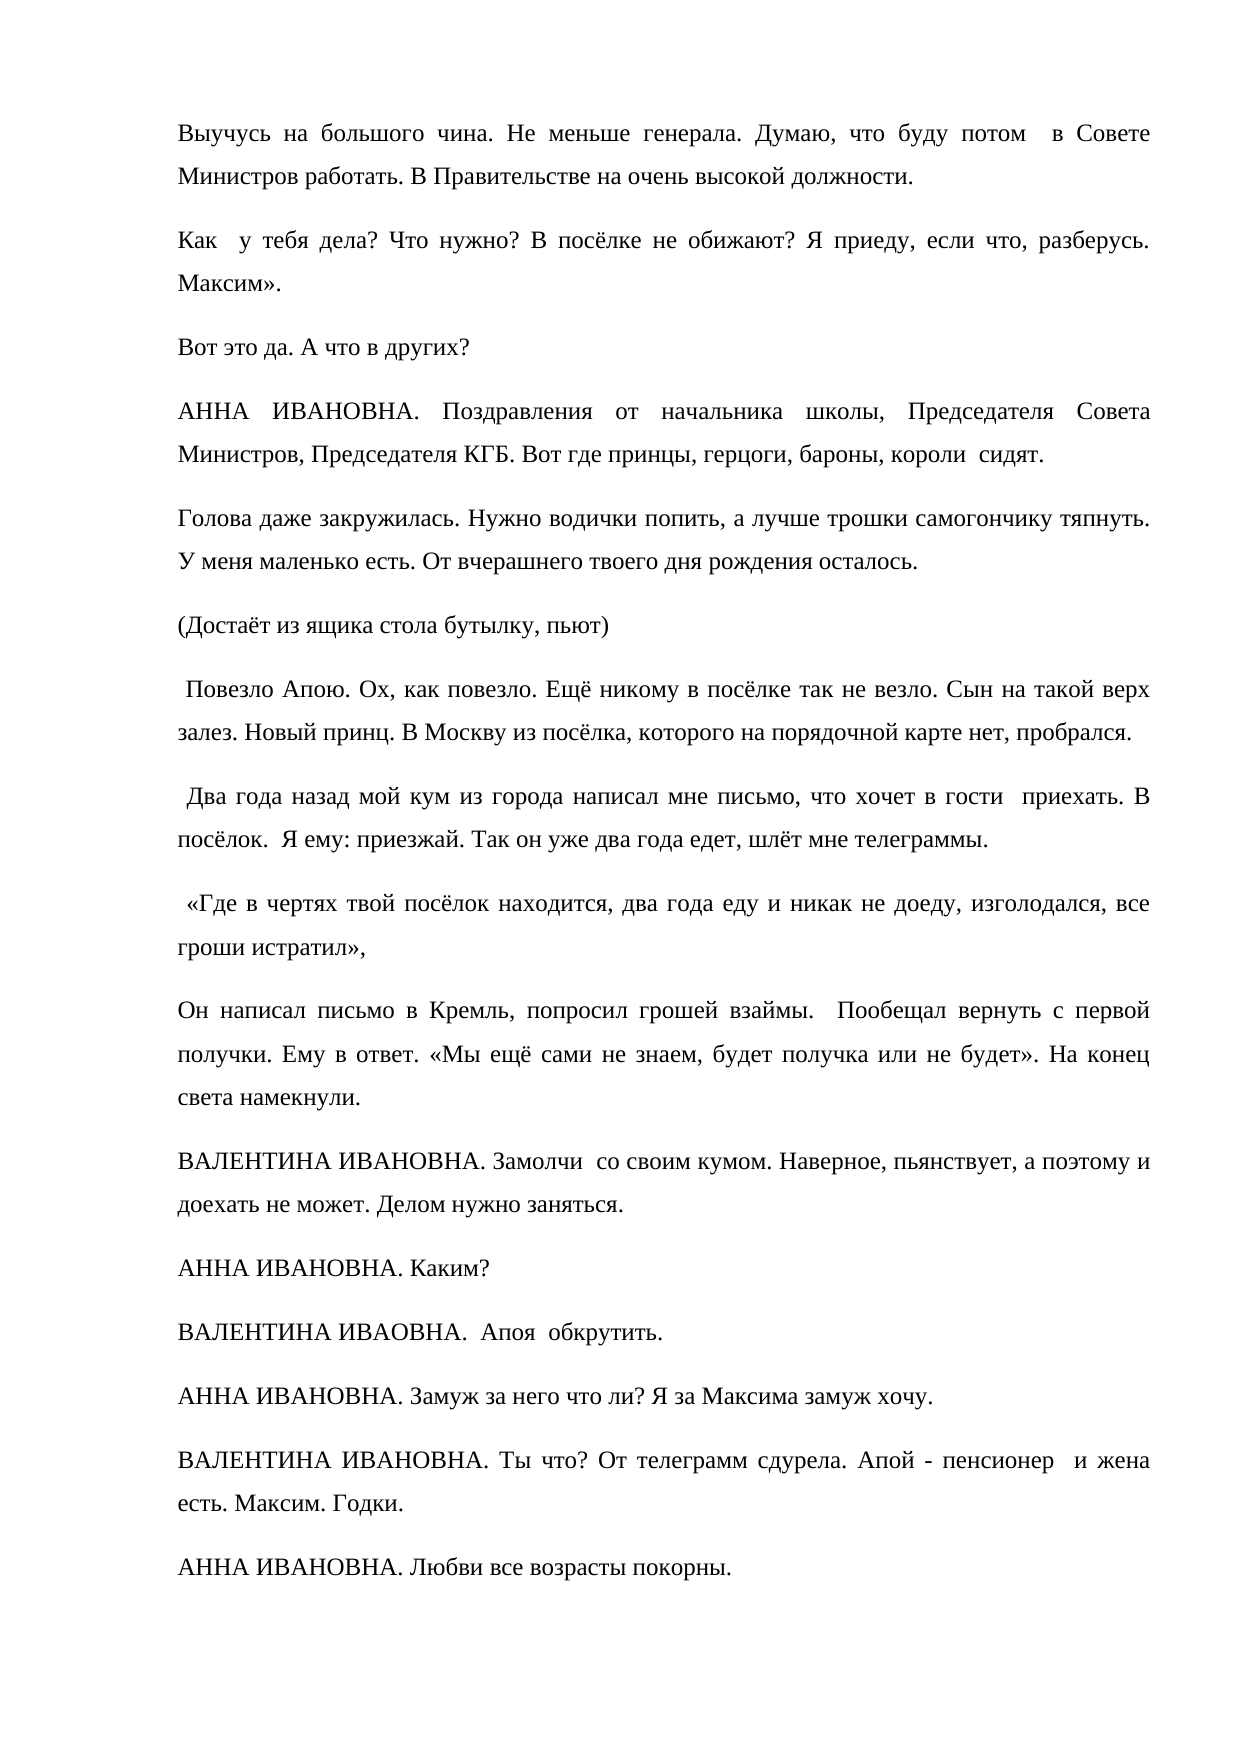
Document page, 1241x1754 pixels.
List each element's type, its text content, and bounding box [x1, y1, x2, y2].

text АННА ИВАНОВНА. Каким? [177, 1253, 1152, 1282]
text (Достаёт из ящика стола бутылку, пьют) [177, 610, 1152, 639]
text АННА ИВАНОВНА. Любви все возрасты покорны. [177, 1552, 1152, 1581]
text АННА ИВАНОВНА. Замуж за него что ли? Я за Максима замуж хочу. [177, 1381, 1152, 1409]
text Выучусь на большого чина. Не меньше генерала. Думаю, что буду потом в Совете Министров работать. В Правительстве на очень высокой должности. [177, 118, 1152, 190]
text «Где в чертях твой посёлок находится, два года еду и никак не доеду, изголодался, все гроши истратил», [177, 888, 1152, 960]
text ВАЛЕНТИНА ИВАОВНА. Апоя обкрутить. [177, 1317, 1152, 1346]
text Повезло Апою. Ох, как повезло. Ещё никому в посёлке так не везло. Сын на такой верх залез. Новый принц. В Москву из посёлка, которого на порядочной карте нет, пробрался. [177, 674, 1152, 746]
text АННА ИВАНОВНА. Поздравления от начальника школы, Председателя Совета Министров, Председателя КГБ. Вот где принцы, герцоги, бароны, короли сидят. [177, 396, 1152, 468]
text Он написал письмо в Кремль, попросил грошей взаймы. Пообещал вернуть с первой получки. Ему в ответ. «Мы ещё сами не знаем, будет получка или не будет». На конец света намекнули. [177, 996, 1152, 1111]
text Как у тебя дела? Что нужно? В посёлке не обижают? Я приеду, если что, разберусь. Максим». [177, 225, 1152, 297]
text ВАЛЕНТИНА ИВАНОВНА. Ты что? От телеграмм сдурела. Апой - пенсионер и жена есть. Максим. Годки. [177, 1445, 1152, 1517]
text Два года назад мой кум из города написал мне письмо, что хочет в гости приехать. В посёлок. Я ему: приезжай. Так он уже два года едет, шлёт мне телеграммы. [177, 781, 1152, 853]
text Голова даже закружилась. Нужно водички попить, а лучше трошки самогончику тяпнуть. У меня маленько есть. От вчерашнего твоего дня рождения осталось. [177, 503, 1152, 575]
text Вот это да. А что в других? [177, 332, 1152, 361]
text ВАЛЕНТИНА ИВАНОВНА. Замолчи со своим кумом. Наверное, пьянствует, а поэтому и доехать не может. Делом нужно заняться. [177, 1146, 1152, 1218]
